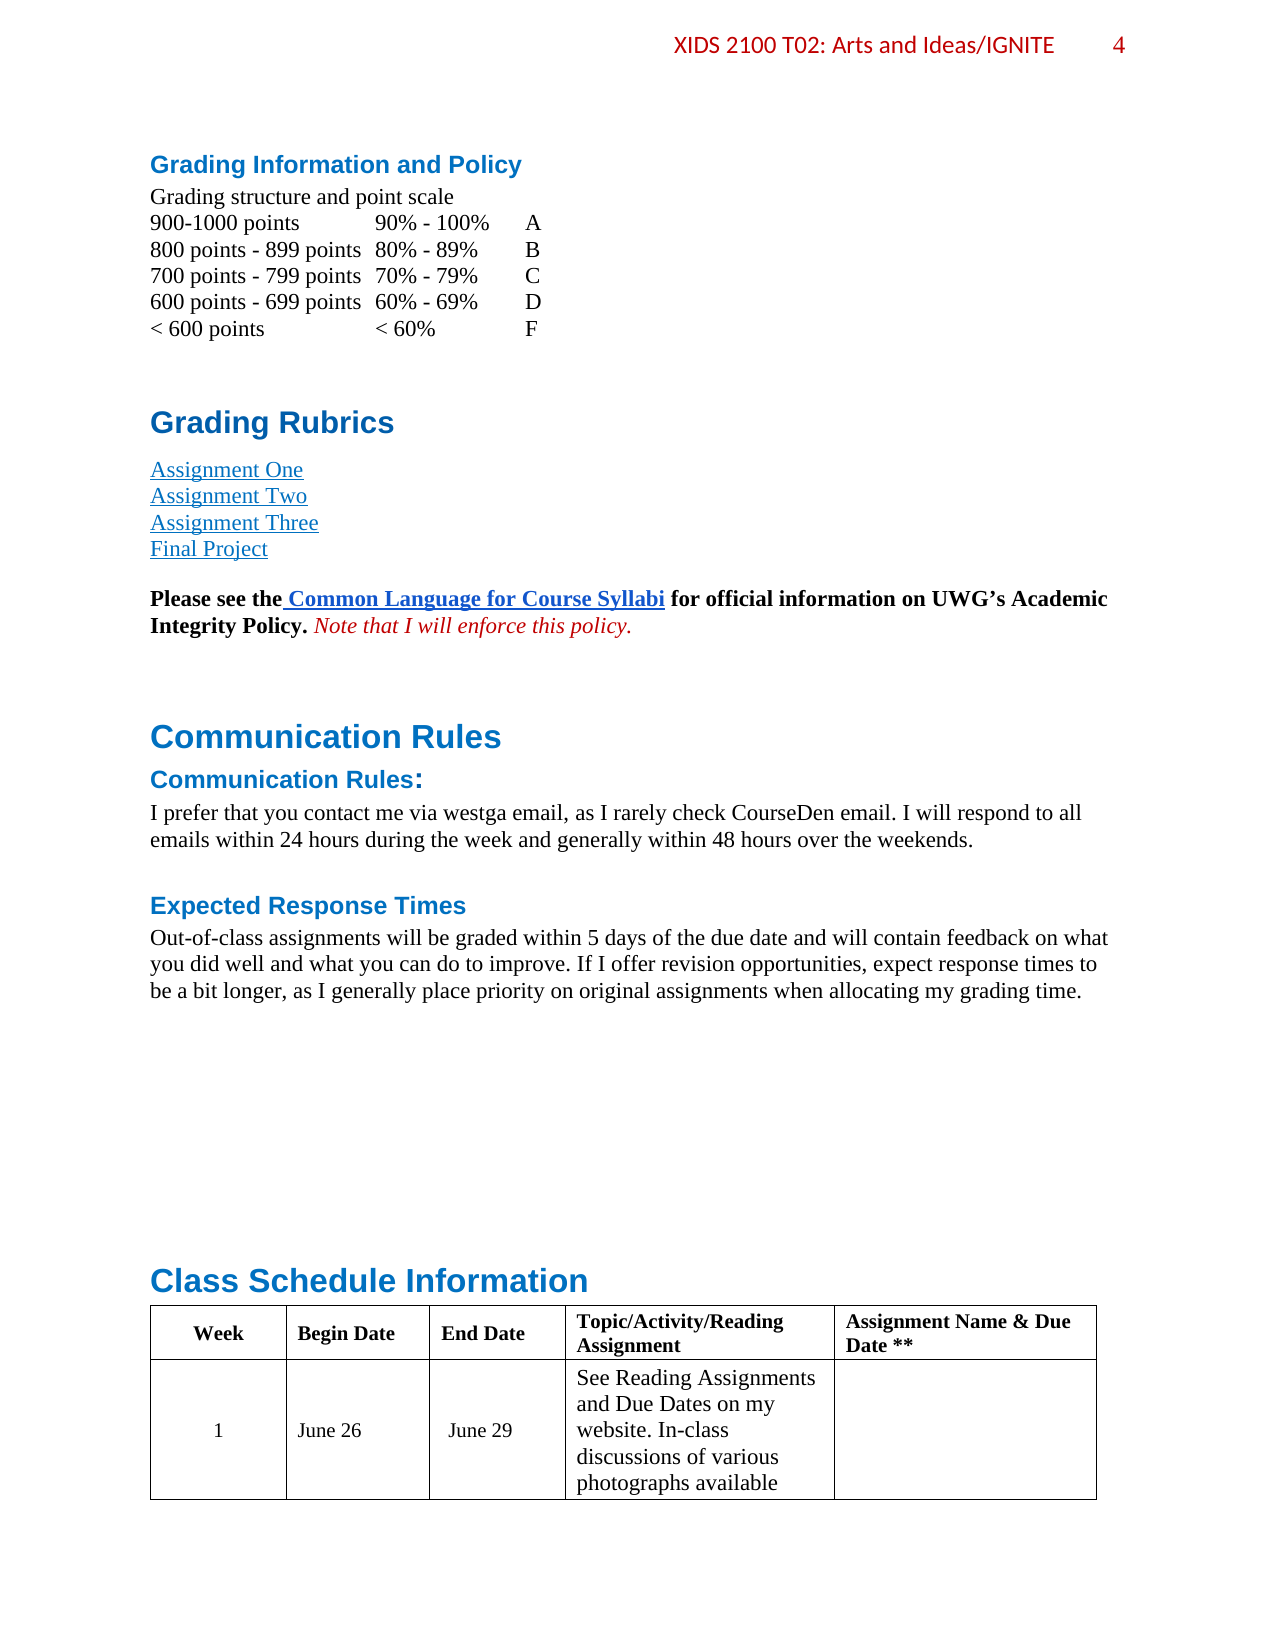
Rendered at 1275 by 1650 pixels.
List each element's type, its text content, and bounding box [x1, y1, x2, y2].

text Final Project [150, 535, 1125, 561]
table_header Week [151, 1306, 286, 1359]
text Assignment Two [150, 482, 1125, 509]
table_cell 1 [151, 1360, 286, 1499]
subtitle Class Schedule Information [150, 1261, 1125, 1299]
subtitle Communication Rules [150, 717, 1125, 755]
text Assignment Three [150, 509, 1125, 535]
text 900-1000 points 90% - 100% A [150, 209, 1125, 236]
text I prefer that you contact me via westga email, as I rarely check CourseDen email. I will respond to all emails within 24 hours during the week and generally within 48 hours over the weekends. [150, 799, 1125, 852]
subtitle Grading Rubrics [150, 404, 1125, 440]
table_header Topic/Activity/Reading Assignment [566, 1306, 834, 1359]
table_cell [566, 1360, 834, 1499]
text Out-of-class assignments will be graded within 5 days of the due date and will contain feedback on what you did well and what you can do to improve. If I offer revision opportunities, expect response times to be a bit longer, as I generally place priority on original assignments when allocating my grading time. [150, 924, 1125, 1003]
text 600 points - 699 points 60% - 69% D [150, 288, 1125, 315]
text Assignment One [150, 456, 1125, 482]
subtitle Expected Response Times [150, 891, 1125, 920]
table_header Assignment Name & Due Date ** [835, 1306, 1096, 1359]
subtitle Grading Information and Policy [150, 150, 1125, 179]
table_cell [835, 1360, 1096, 1499]
subtitle Communication Rules: [150, 761, 1125, 794]
text Grading structure and point scale [150, 183, 1125, 209]
table_header Begin Date [287, 1306, 429, 1359]
text 700 points - 799 points 70% - 79% C [150, 262, 1125, 288]
table_header End Date [430, 1306, 565, 1359]
text Please see the Common Language for Course Syllabi for official information on UWG’s Academic Integrity Policy. Note that I will enforce this policy. [150, 586, 1125, 638]
text < 600 points < 60% F [150, 315, 1125, 341]
table_cell June 26 [287, 1360, 429, 1499]
text 800 points - 899 points 80% - 89% B [150, 236, 1125, 262]
table_cell June 29 [430, 1360, 565, 1499]
